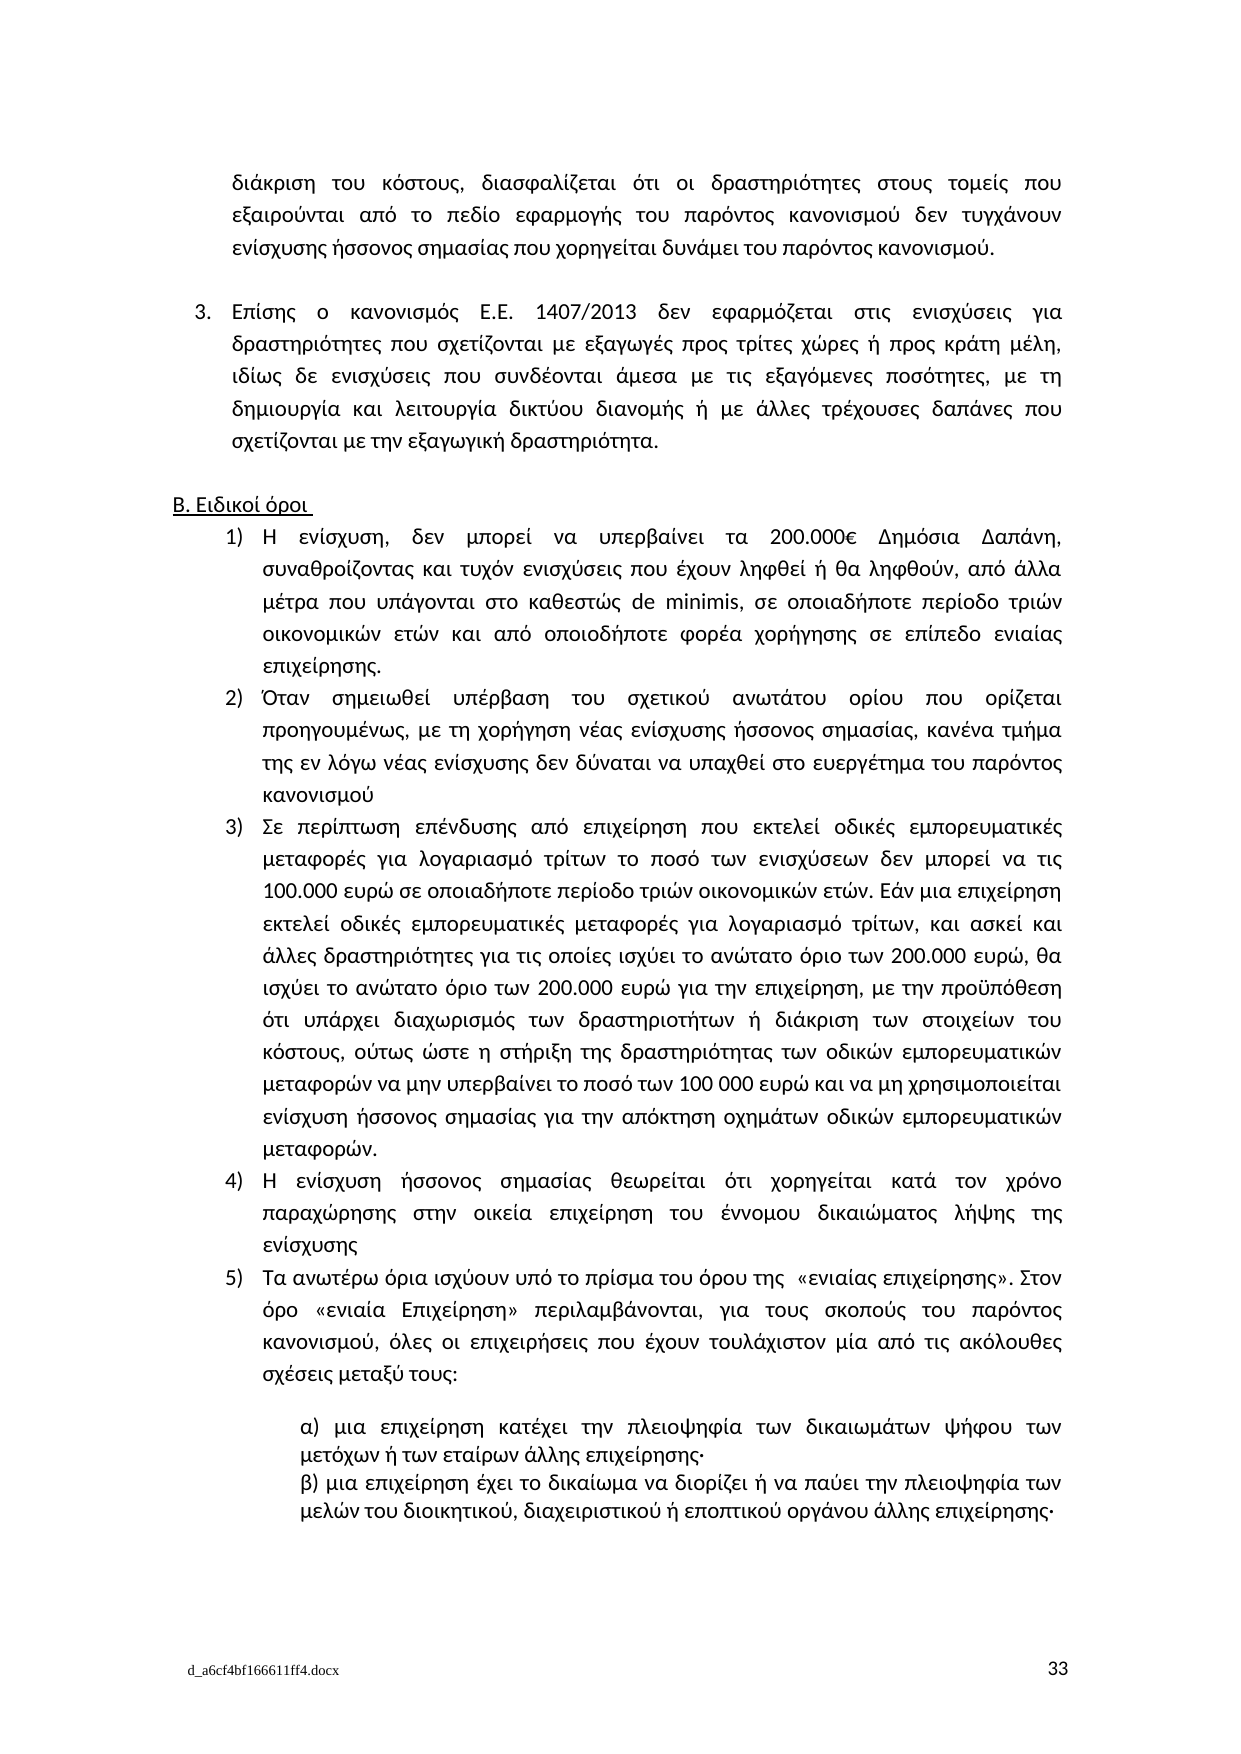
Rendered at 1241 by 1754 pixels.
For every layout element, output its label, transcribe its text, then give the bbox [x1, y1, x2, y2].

list Β. Ειδικοί όροι [172, 490, 1063, 518]
list Η ενίσχυση ήσσονος σημασίας θεωρείται ότι χορηγείται κατά τον χρόνο παραχώρησης στην οικεία επιχείρηση του έννομου δικαιώματος λήψης της ενίσχυσης [225, 1166, 1063, 1258]
list Σε περίπτωση επένδυσης από επιχείρηση που εκτελεί οδικές εμπορευματικές μεταφορές για λογαριασμό τρίτων το ποσό των ενισχύσεων δεν μπορεί να τις 100.000 ευρώ σε οποιαδήποτε περίοδο τριών οικονομικών ετών. Εάν μια επιχείρηση εκτελεί οδικές εμπορευματικές μεταφορές για λογαριασμό τρίτων, και ασκεί και άλλες δραστηριότητες για τις οποίες ισχύει το ανώτατο όριο των 200.000 ευρώ, θα ισχύει το ανώτατο όριο των 200.000 ευρώ για την επιχείρηση, με την προϋπόθεση ότι υπάρχει διαχωρισμός των δραστηριοτήτων ή διάκριση των στοιχείων του κόστους, ούτως ώστε η στήριξη της δραστηριότητας των οδικών εμπορευματικών μεταφορών να μην υπερβαίνει το ποσό των 100 000 ευρώ και να μη χρησιμοποιείται ενίσχυση ήσσονος σημασίας για την απόκτηση οχημάτων οδικών εμπορευματικών μεταφορών. [225, 812, 1063, 1162]
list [194, 168, 1063, 261]
list Όταν σημειωθεί υπέρβαση του σχετικού ανωτάτου ορίου που ορίζεται προηγουμένως, με τη χορήγηση νέας ενίσχυσης ήσσονος σημασίας, κανένα τμήμα της εν λόγω νέας ενίσχυσης δεν δύναται να υπαχθεί στο ευεργέτημα του παρόντος κανονισμού [225, 683, 1063, 808]
list Η ενίσχυση, δεν μπορεί να υπερβαίνει τα 200.000€ Δημόσια Δαπάνη, συναθροίζοντας και τυχόν ενισχύσεις που έχουν ληφθεί ή θα ληφθούν, από άλλα μέτρα που υπάγονται στο καθεστώς de minimis, σε οποιαδήποτε περίοδο τριών οικονομικών ετών και από οποιοδήποτε φορέα χορήγησης σε επίπεδο ενιαίας επιχείρησης. [225, 522, 1063, 679]
list Τα ανωτέρω όρια ισχύουν υπό το πρίσμα του όρου της «ενιαίας επιχείρησης». Στον όρο «ενιαία Επιχείρηση» περιλαμβάνονται, για τους σκοπούς του παρόντος κανονισμού, όλες οι επιχειρήσεις που έχουν τουλάχιστον μία από τις ακόλουθες σχέσεις μεταξύ τους: [225, 1263, 1063, 1387]
list Επίσης ο κανονισμός Ε.Ε. 1407/2013 δεν εφαρμόζεται στις ενισχύσεις για δραστηριότητες που σχετίζονται με εξαγωγές προς τρίτες χώρες ή προς κράτη μέλη, ιδίως δε ενισχύσεις που συνδέονται άμεσα με τις εξαγόμενες ποσότητες, με τη δημιουργία και λειτουργία δικτύου διανομής ή με άλλες τρέχουσες δαπάνες που σχετίζονται με την εξαγωγική δραστηριότητα. [194, 297, 1063, 454]
text β) μια επιχείρηση έχει το δικαίωμα να διορίζει ή να παύει την πλειοψηφία των μελών του διοικητικού, διαχειριστικού ή εποπτικού οργάνου άλλης επιχείρησης· [300, 1468, 1063, 1524]
text α) μια επιχείρηση κατέχει την πλειοψηφία των δικαιωμάτων ψήφου των μετόχων ή των εταίρων άλλης επιχείρησης· [300, 1412, 1063, 1468]
